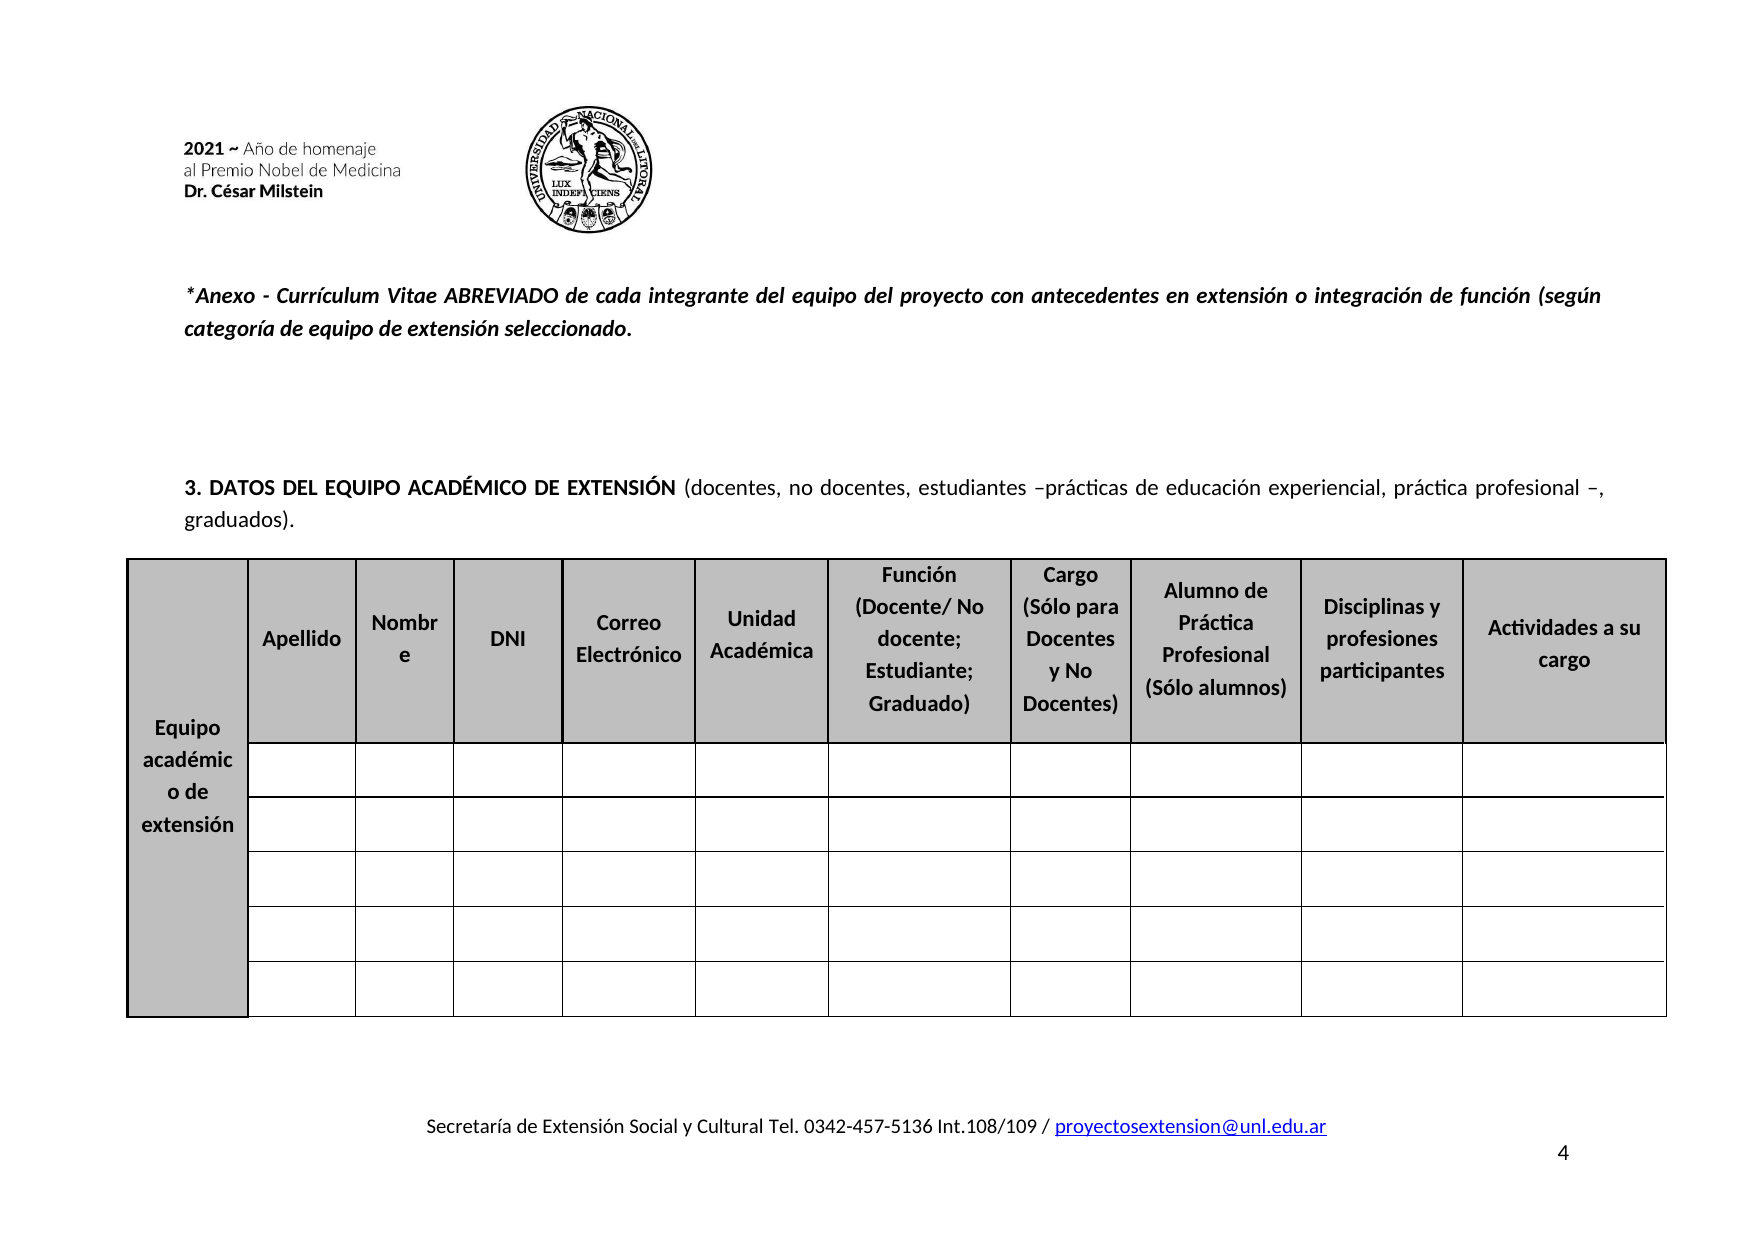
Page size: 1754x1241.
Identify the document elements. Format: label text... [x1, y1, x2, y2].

table_cell [454, 852, 562, 906]
table_cell [249, 962, 355, 1016]
table_header DNI [455, 560, 561, 742]
table_cell [249, 907, 355, 961]
table_cell [829, 798, 1010, 851]
table_cell [249, 798, 355, 851]
table_cell [356, 907, 453, 961]
table_cell [356, 852, 453, 906]
table_cell [1302, 907, 1462, 961]
table_cell [1463, 796, 1666, 851]
table_cell [563, 907, 695, 961]
table_header Nombre [357, 560, 453, 742]
table_cell [1302, 744, 1462, 796]
table_cell [1131, 798, 1301, 851]
table_cell [1131, 744, 1301, 796]
table_header Función (Docente/ No docente; Estudiante; Graduado) [829, 560, 1010, 742]
table_header Unidad Académica [696, 560, 827, 742]
table_header Disciplinas y profesiones participantes [1302, 560, 1462, 742]
table_cell [356, 962, 453, 1016]
table_cell [249, 852, 355, 906]
table_cell [696, 798, 828, 851]
table_cell [696, 744, 828, 796]
table_cell [1302, 852, 1462, 906]
table_cell [1011, 962, 1130, 1016]
table_cell [563, 798, 695, 851]
table_cell [829, 907, 1010, 961]
table_cell [1463, 961, 1666, 1016]
table_cell [1131, 962, 1301, 1016]
table_header Actividades a su cargo [1464, 560, 1665, 742]
table_cell [249, 744, 355, 796]
table_cell [356, 744, 453, 796]
picture [184, 103, 725, 282]
table_cell [1011, 907, 1130, 961]
table_cell [563, 852, 695, 906]
table_cell [454, 798, 562, 851]
table_cell [1131, 852, 1301, 906]
text *Anexo - Currículum Vitae ABREVIADO de cada integrante del equipo del proyecto con antecedentes en extensión o integración de función (según categoría de equipo de extensión seleccionado. [184, 282, 1606, 342]
table_cell [829, 962, 1010, 1016]
table_header Apellido [249, 560, 355, 742]
table_header Cargo (Sólo para Docentes y No Docentes) [1012, 560, 1130, 742]
table_cell [454, 962, 562, 1016]
table_cell [356, 798, 453, 851]
table_cell [563, 962, 695, 1016]
table_cell [1011, 798, 1130, 851]
table_cell [454, 907, 562, 961]
table_cell [829, 852, 1010, 906]
table_cell [1011, 852, 1130, 906]
table_cell [454, 744, 562, 796]
table_cell [1011, 744, 1130, 796]
table_cell [1463, 906, 1666, 961]
table_header Correo Electrónico [564, 560, 694, 742]
table_cell [1302, 962, 1462, 1016]
table_cell [1463, 742, 1666, 796]
table_cell [696, 852, 828, 906]
table_cell [1302, 798, 1462, 851]
table_cell [1131, 907, 1301, 961]
table_header Equipo académico de extensión [129, 560, 247, 1016]
table_header Alumno de Práctica Profesional (Sólo alumnos) [1132, 560, 1300, 742]
table_cell [696, 907, 828, 961]
table_cell [563, 744, 695, 796]
table_cell [1463, 851, 1666, 906]
text 3. DATOS DEL EQUIPO ACADÉMICO DE EXTENSIÓN (docentes, no docentes, estudiantes –prácticas de educación experiencial, práctica profesional –, graduados). [184, 473, 1606, 533]
table_cell [696, 962, 828, 1016]
table_cell [829, 744, 1010, 796]
